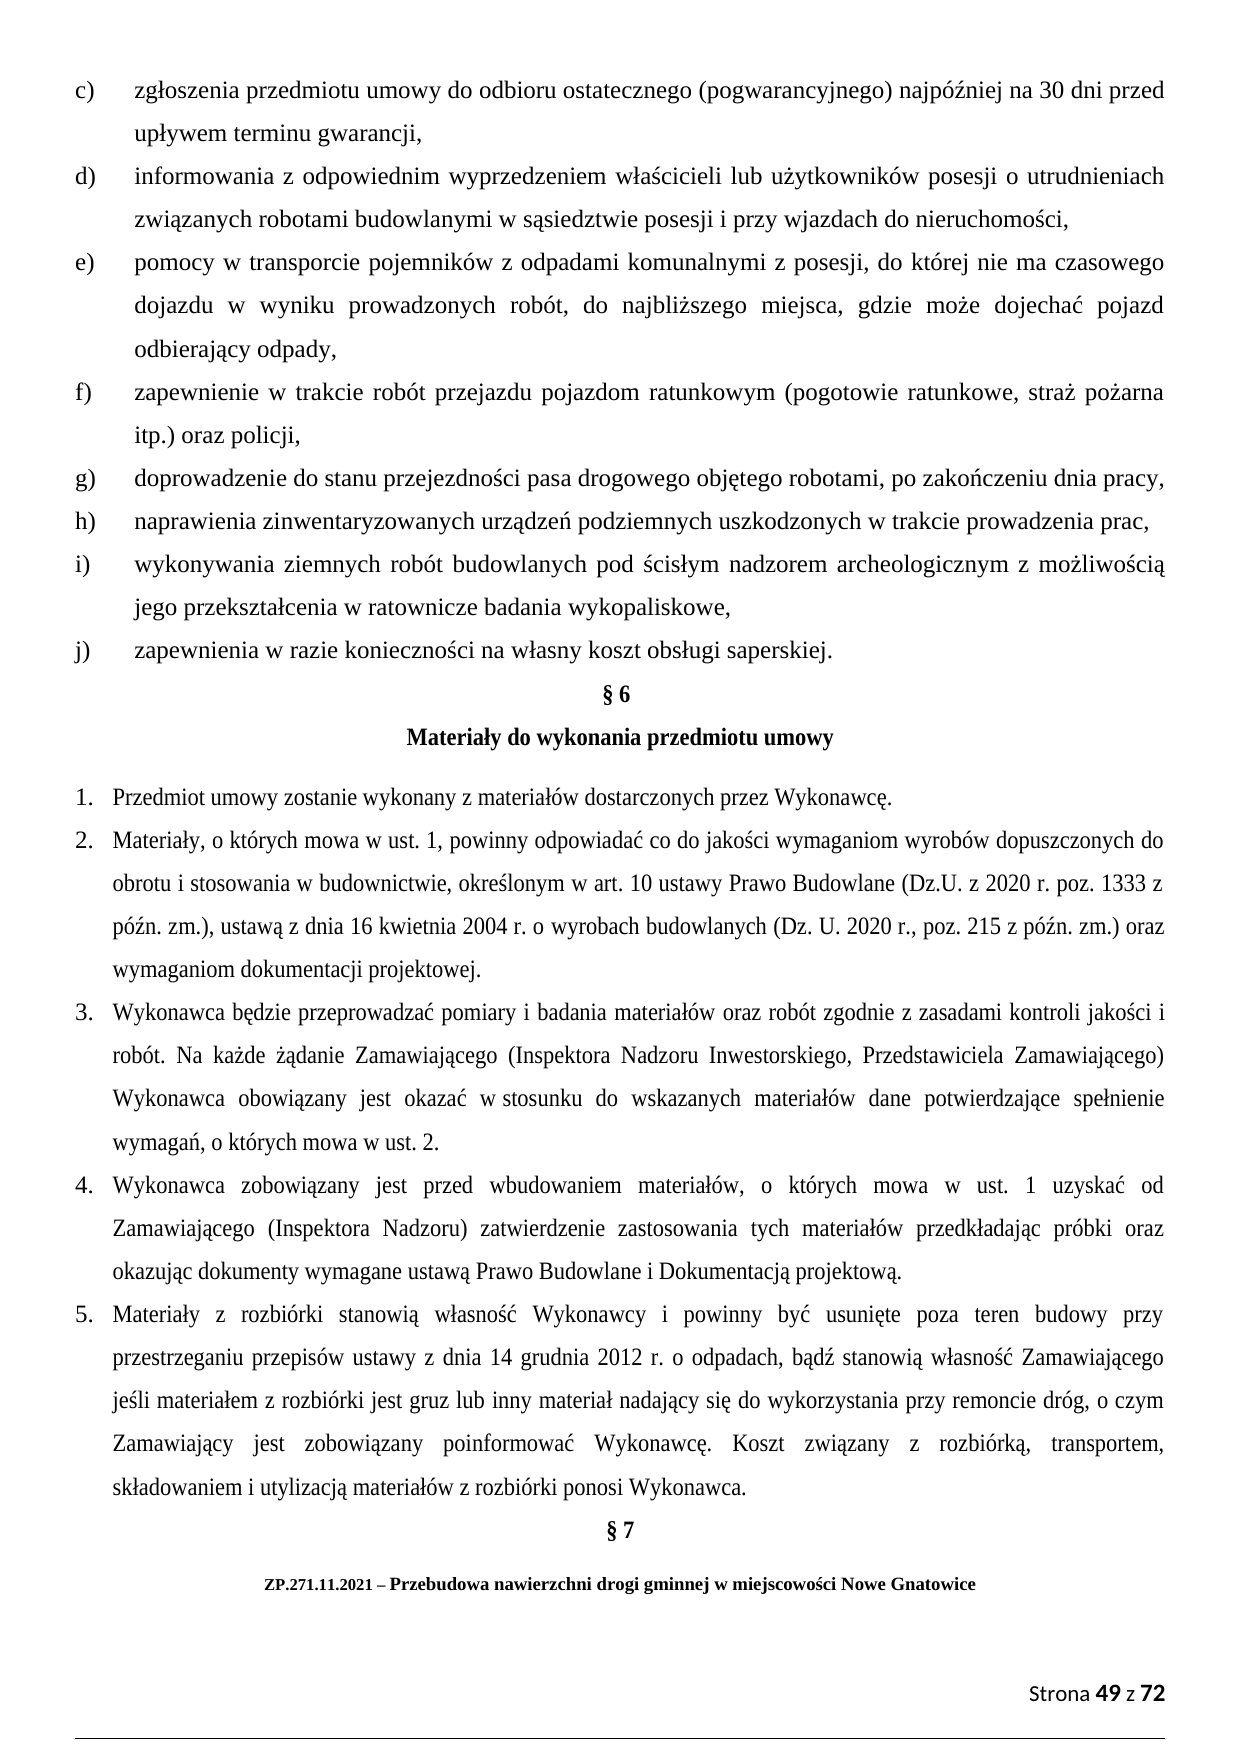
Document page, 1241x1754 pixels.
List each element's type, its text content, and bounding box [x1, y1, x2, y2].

list informowania z odpowiednim wyprzedzeniem właścicieli lub użytkowników posesji o utrudnieniach związanych robotami budowlanymi w sąsiedztwie posesji i przy wjazdach do nieruchomości, [75, 161, 1165, 233]
list pomocy w transporcie pojemników z odpadami komunalnymi z posesji, do której nie ma czasowego dojazdu w wyniku prowadzonych robót, do najbliższego miejsca, gdzie może dojechać pojazd odbierający odpady, [75, 247, 1165, 362]
list Wykonawca będzie przeprowadzać pomiary i badania materiałów oraz robót zgodnie z zasadami kontroli jakości i robót. Na każde żądanie Zamawiającego (Inspektora Nadzoru Inwestorskiego, Przedstawiciela Zamawiającego) Wykonawca obowiązany jest okazać w stosunku do wskazanych materiałów dane potwierdzające spełnienie wymagań, o których mowa w ust. 2. [75, 997, 1165, 1155]
list zgłoszenia przedmiotu umowy do odbioru ostatecznego (pogwarancyjnego) najpóźniej na 30 dni przed upływem terminu gwarancji, [75, 75, 1165, 147]
list zapewnienia w razie konieczności na własny koszt obsługi saperskiej. [75, 636, 1165, 664]
list naprawienia zinwentaryzowanych urządzeń podziemnych uszkodzonych w trakcie prowadzenia prac, [75, 506, 1165, 535]
list doprowadzenie do stanu przejezdności pasa drogowego objętego robotami, po zakończeniu dnia pracy, [75, 463, 1165, 492]
text § 6 [67, 679, 1165, 707]
list zapewnienie w trakcie robót przejazdu pojazdom ratunkowym (pogotowie ratunkowe, straż pożarna itp.) oraz policji, [75, 377, 1165, 449]
list Materiały, o których mowa w ust. 1, powinny odpowiadać co do jakości wymaganiom wyrobów dopuszczonych do obrotu i stosowania w budownictwie, określonym w art. 10 ustawy Prawo Budowlane (Dz.U. z 2020 r. poz. 1333 z późn. zm.), ustawą z dnia 16 kwietnia 2004 r. o wyrobach budowlanych (Dz. U. 2020 r., poz. 215 z późn. zm.) oraz wymaganiom dokumentacji projektowej. [75, 825, 1165, 983]
list Wykonawca zobowiązany jest przed wbudowaniem materiałów, o których mowa w ust. 1 uzyskać od Zamawiającego (Inspektora Nadzoru) zatwierdzenie zastosowania tych materiałów przedkładając próbki oraz okazując dokumenty wymagane ustawą Prawo Budowlane i Dokumentacją projektową. [75, 1170, 1165, 1285]
text § 7 [75, 1515, 1165, 1543]
list wykonywania ziemnych robót budowlanych pod ścisłym nadzorem archeologicznym z możliwością jego przekształcenia w ratownicze badania wykopaliskowe, [75, 549, 1165, 621]
list Materiały z rozbiórki stanowią własność Wykonawcy i powinny być usunięte poza teren budowy przy przestrzeganiu przepisów ustawy z dnia 14 grudnia 2012 r. o odpadach, bądź stanowią własność Zamawiającego jeśli materiałem z rozbiórki jest gruz lub inny materiał nadający się do wykorzystania przy remoncie dróg, o czym Zamawiający jest zobowiązany poinformować Wykonawcę. Koszt związany z rozbiórką, transportem, składowaniem i utylizacją materiałów z rozbiórki ponosi Wykonawca. [75, 1299, 1165, 1500]
text Materiały do wykonania przedmiotu umowy [75, 722, 1165, 751]
list Przedmiot umowy zostanie wykonany z materiałów dostarczonych przez Wykonawcę. [75, 782, 1165, 810]
